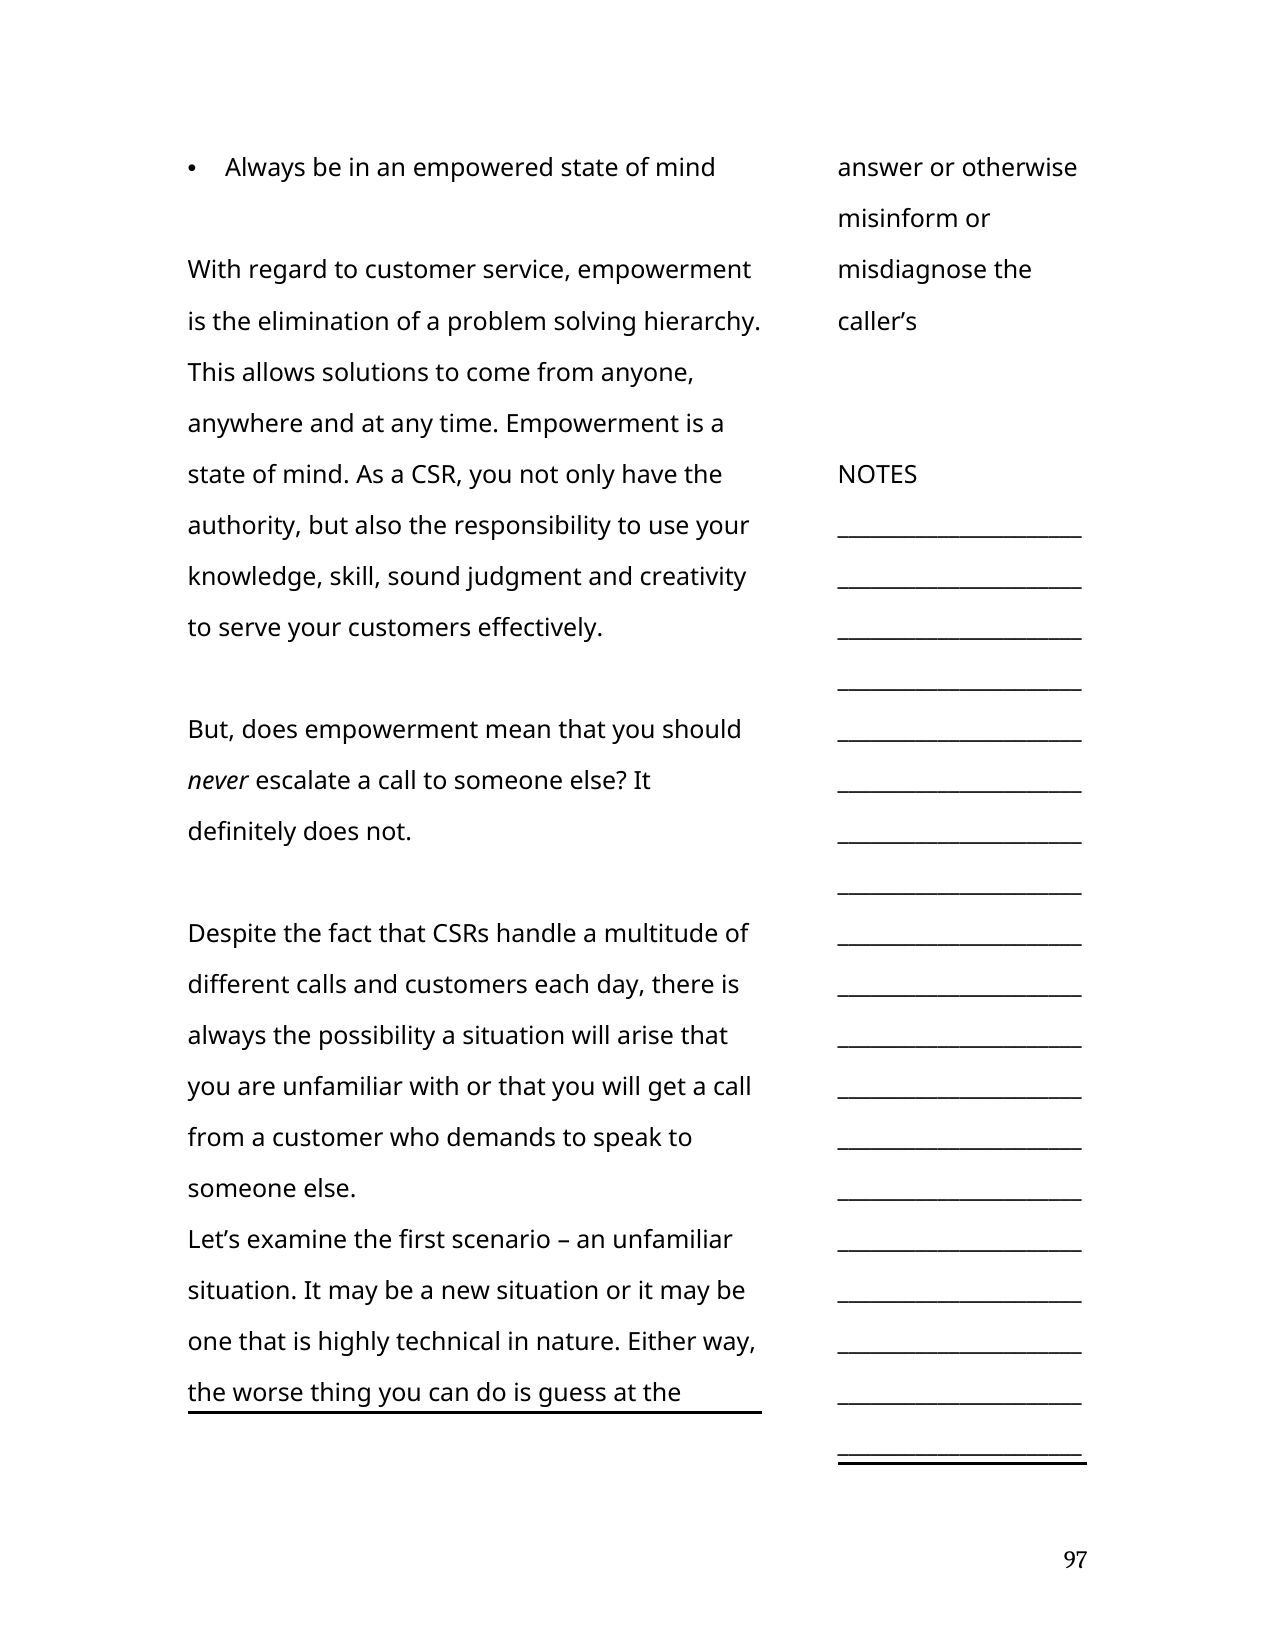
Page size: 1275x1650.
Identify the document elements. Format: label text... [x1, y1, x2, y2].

text NOTES [837, 456, 1087, 490]
text Let’s examine the first scenario – an unfamiliar situation. It may be a new situation or it may be one that is highly technical in nature. Either way, the worse thing you can do is guess at the answer or otherwise misinform or misdiagnose the caller’s [837, 150, 1087, 337]
text Let’s examine the first scenario – an unfamiliar situation. It may be a new situation or it may be one that is highly technical in nature. Either way, the worse thing you can do is guess at the answer or otherwise misinform or misdiagnose the caller’s [187, 1222, 762, 1414]
text Despite the fact that CSRs handle a multitude of different calls and customers each day, there is always the possibility a situation will arise that you are unfamiliar with or that you will get a call from a customer who demands to speak to someone else. [187, 916, 762, 1205]
text With regard to customer service, empowerment is the elimination of a problem solving hierarchy. This allows solutions to come from anyone, anywhere and at any time. Empowerment is a state of mind. As a CSR, you not only have the authority, but also the responsibility to use your knowledge, skill, sound judgment and creativity to serve your customers effectively. [187, 252, 762, 643]
list Always be in an empowered state of mind [187, 150, 762, 184]
text But, does empowerment mean that you should never escalate a call to someone else? It definitely does not. [187, 711, 762, 848]
